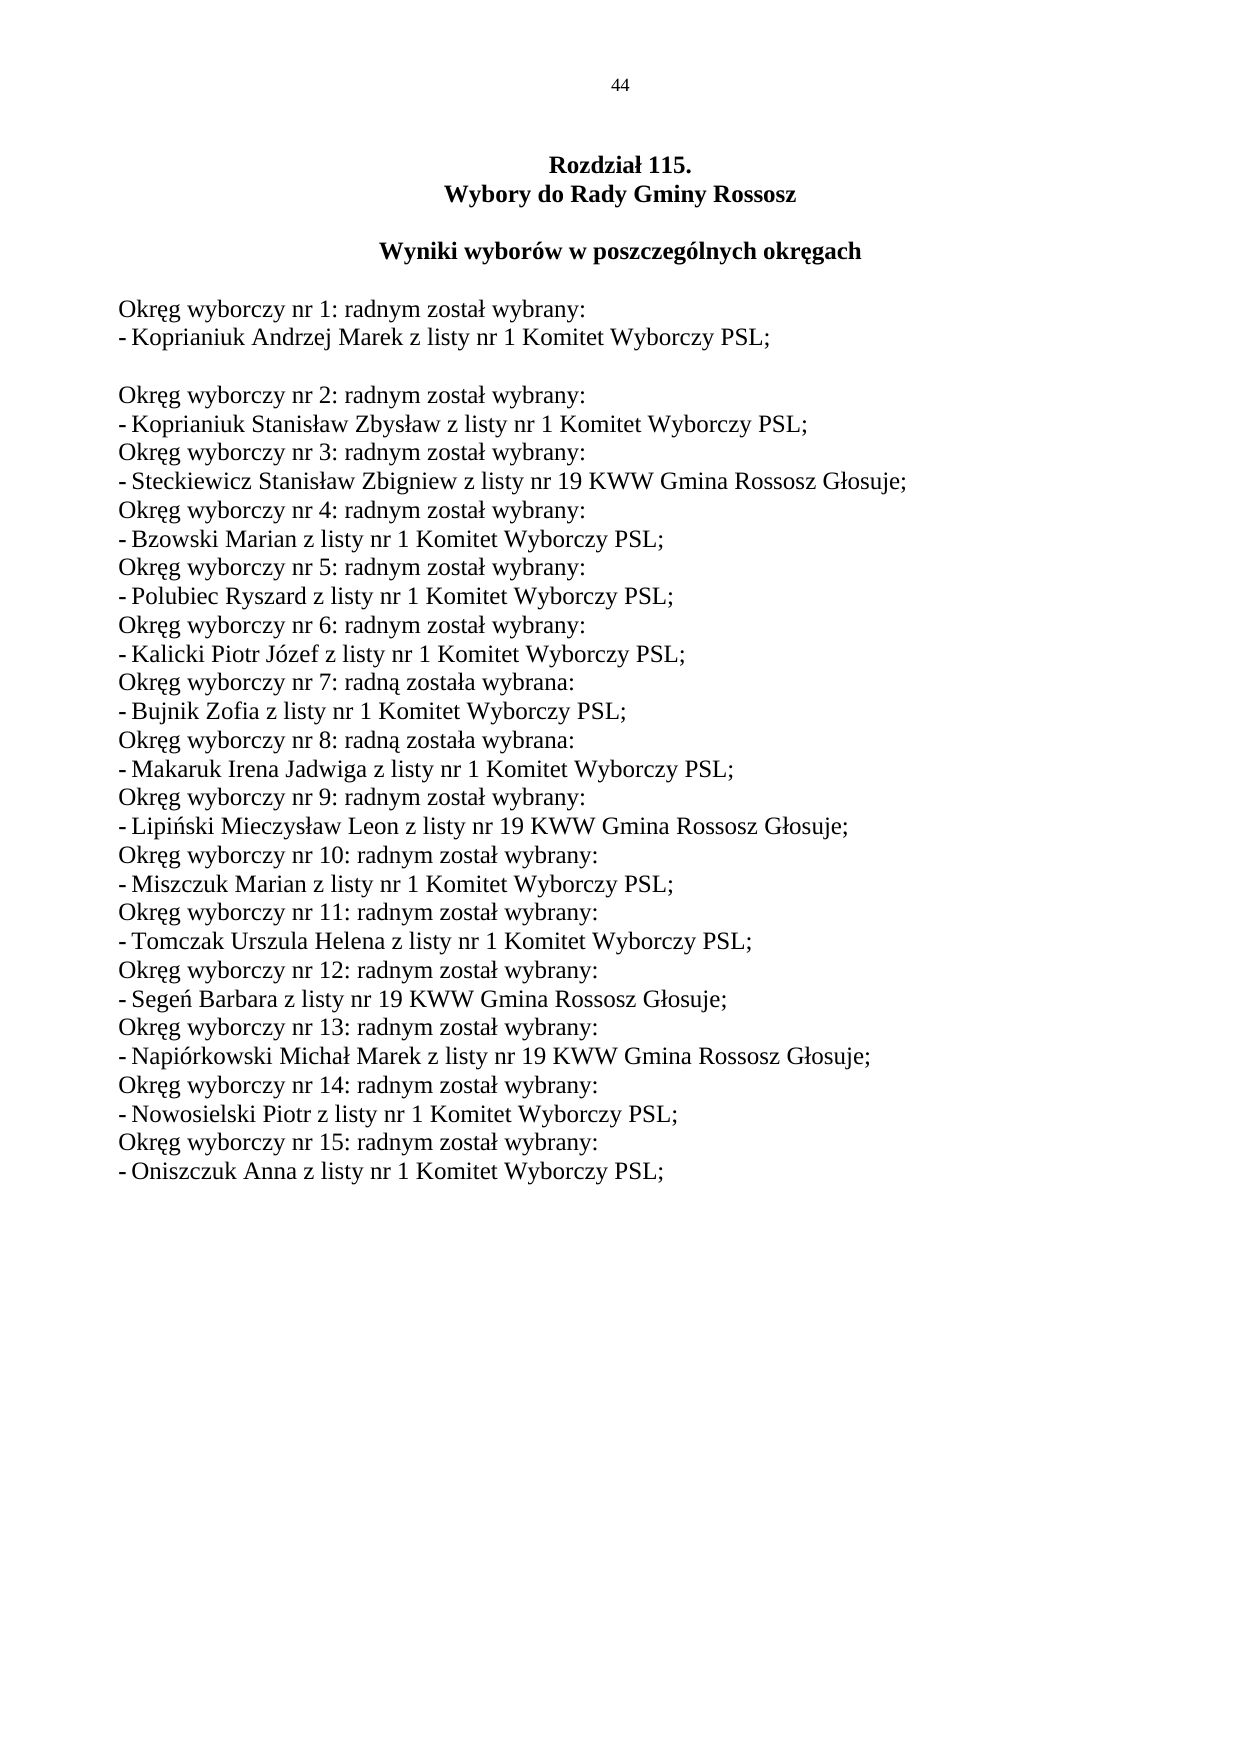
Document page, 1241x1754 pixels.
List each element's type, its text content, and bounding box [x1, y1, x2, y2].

text Okręg wyborczy nr 13: radnym został wybrany: [118, 1012, 1122, 1041]
text Okręg wyborczy nr 5: radnym został wybrany: [118, 552, 1122, 581]
text - Napiórkowski Michał Marek z listy nr 19 KWW Gmina Rossosz Głosuje; [118, 1041, 1122, 1070]
text Wybory do Rady Gminy Rossosz [118, 179, 1122, 207]
text Rozdział 115. [118, 150, 1122, 179]
text - Steckiewicz Stanisław Zbigniew z listy nr 19 KWW Gmina Rossosz Głosuje; [118, 466, 1122, 495]
text - Tomczak Urszula Helena z listy nr 1 Komitet Wyborczy PSL; [118, 926, 1122, 955]
text - Koprianiuk Stanisław Zbysław z listy nr 1 Komitet Wyborczy PSL; [118, 409, 1122, 437]
text - Polubiec Ryszard z listy nr 1 Komitet Wyborczy PSL; [118, 581, 1122, 610]
text - Bujnik Zofia z listy nr 1 Komitet Wyborczy PSL; [118, 696, 1122, 725]
text - Miszczuk Marian z listy nr 1 Komitet Wyborczy PSL; [118, 869, 1122, 897]
text Wyniki wyborów w poszczególnych okręgach [118, 236, 1122, 265]
text - Kalicki Piotr Józef z listy nr 1 Komitet Wyborczy PSL; [118, 639, 1122, 667]
text - Bzowski Marian z listy nr 1 Komitet Wyborczy PSL; [118, 524, 1122, 552]
text Okręg wyborczy nr 12: radnym został wybrany: [118, 955, 1122, 984]
text - Segeń Barbara z listy nr 19 KWW Gmina Rossosz Głosuje; [118, 984, 1122, 1012]
text Okręg wyborczy nr 10: radnym został wybrany: [118, 840, 1122, 869]
text Okręg wyborczy nr 15: radnym został wybrany: [118, 1127, 1122, 1156]
text Okręg wyborczy nr 2: radnym został wybrany: [118, 380, 1122, 409]
text - Oniszczuk Anna z listy nr 1 Komitet Wyborczy PSL; [118, 1156, 1122, 1185]
text Okręg wyborczy nr 8: radną została wybrana: [118, 725, 1122, 754]
text Okręg wyborczy nr 1: radnym został wybrany: [118, 294, 1122, 322]
text Okręg wyborczy nr 4: radnym został wybrany: [118, 495, 1122, 524]
text - Nowosielski Piotr z listy nr 1 Komitet Wyborczy PSL; [118, 1099, 1122, 1127]
text Okręg wyborczy nr 7: radną została wybrana: [118, 667, 1122, 696]
text - Koprianiuk Andrzej Marek z listy nr 1 Komitet Wyborczy PSL; [118, 322, 1122, 351]
text Okręg wyborczy nr 6: radnym został wybrany: [118, 610, 1122, 639]
text Okręg wyborczy nr 3: radnym został wybrany: [118, 437, 1122, 466]
text - Makaruk Irena Jadwiga z listy nr 1 Komitet Wyborczy PSL; [118, 754, 1122, 782]
text Okręg wyborczy nr 14: radnym został wybrany: [118, 1070, 1122, 1099]
text Okręg wyborczy nr 11: radnym został wybrany: [118, 897, 1122, 926]
text - Lipiński Mieczysław Leon z listy nr 19 KWW Gmina Rossosz Głosuje; [118, 811, 1122, 840]
text Okręg wyborczy nr 9: radnym został wybrany: [118, 782, 1122, 811]
